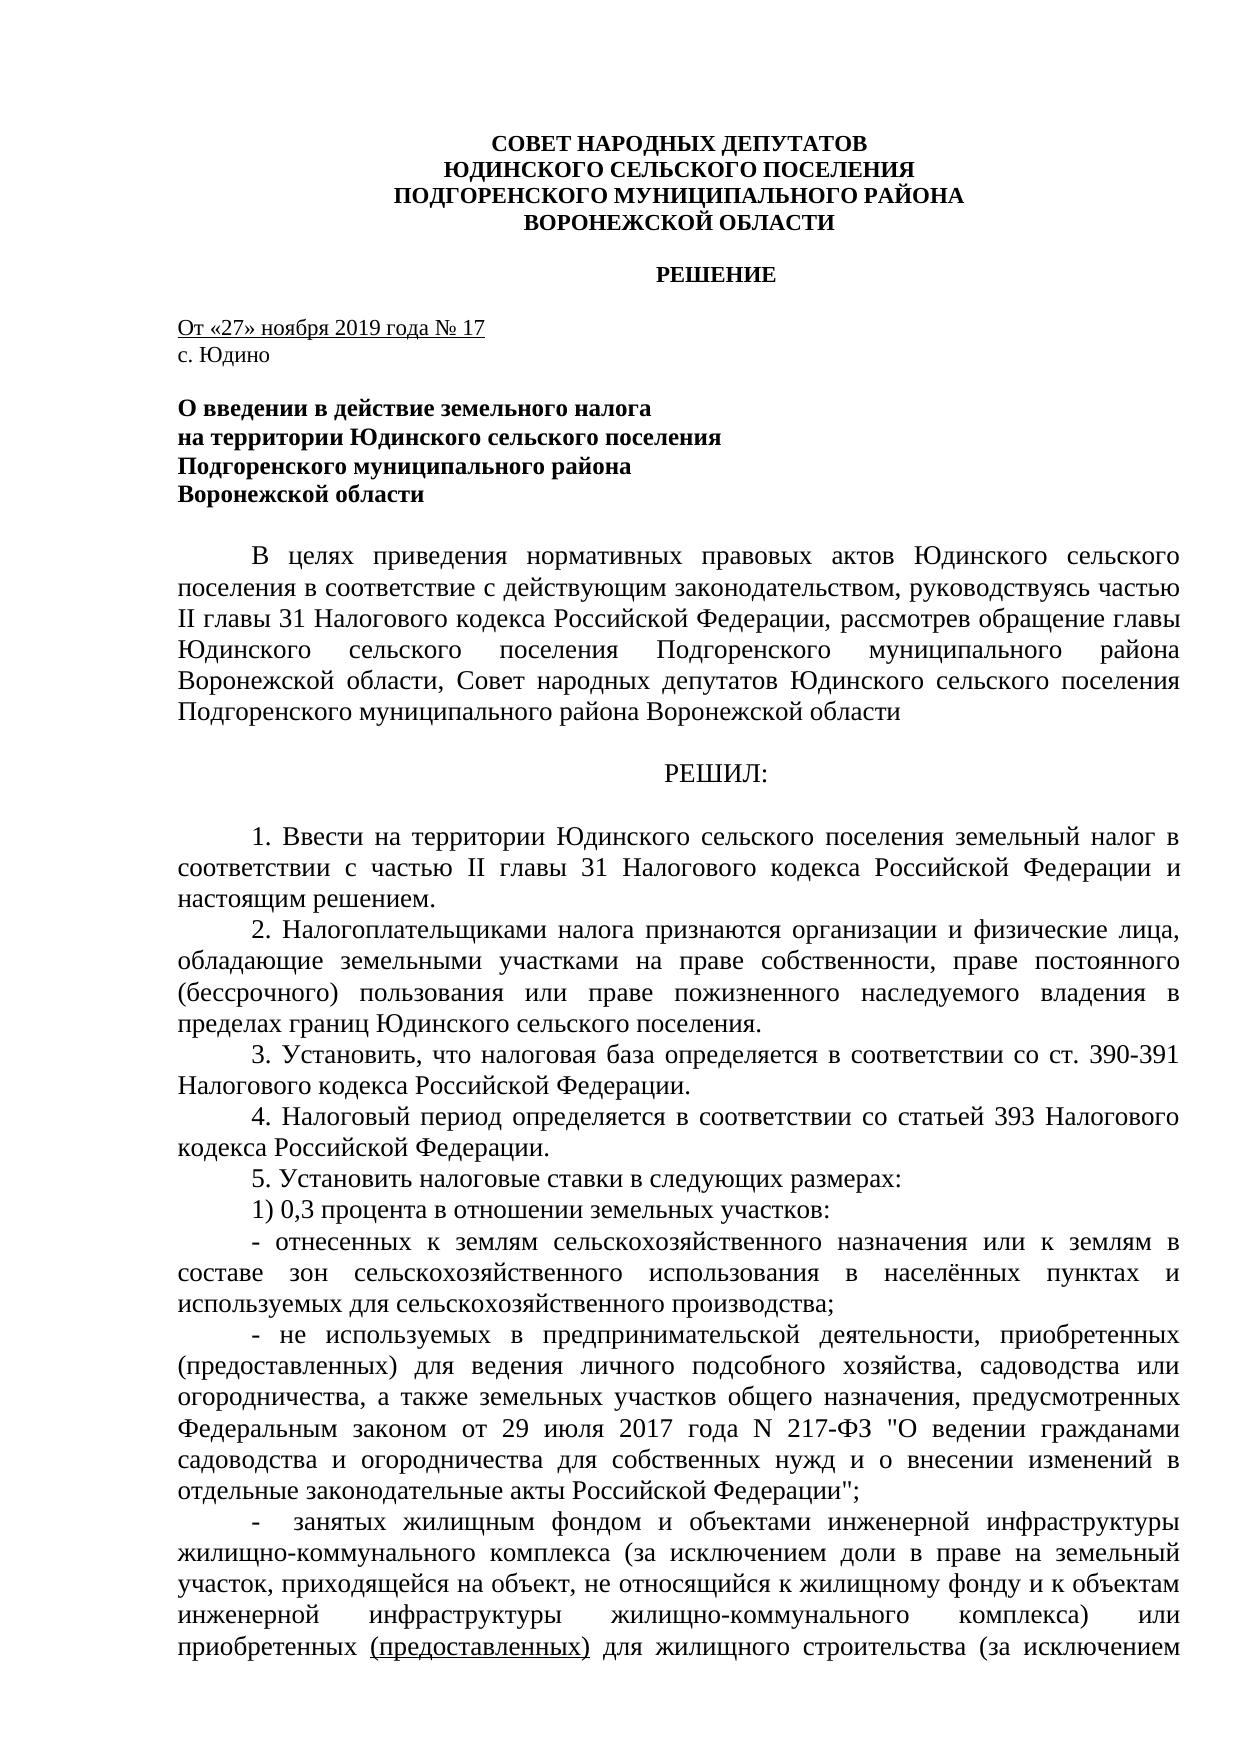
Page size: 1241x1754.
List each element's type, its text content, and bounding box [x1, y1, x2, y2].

text с. Юдино [177, 341, 1181, 367]
text В целях приведения нормативных правовых актов Юдинского сельского поселения в соответствие с действующим законодательством, руководствуясь частью II главы 31 Налогового кодекса Российской Федерации, рассмотрев обращение главы Юдинского сельского поселения Подгоренского муниципального района Воронежской области, Совет народных депутатов Юдинского сельского поселения Подгоренского муниципального района Воронежской области [177, 539, 1181, 726]
text на территории Юдинского сельского поселения [177, 422, 1181, 451]
text СОВЕТ НАРОДНЫХ ДЕПУТАТОВ [177, 130, 1181, 156]
text 5. Установить налоговые ставки в следующих размерах: [177, 1162, 1181, 1194]
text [177, 1505, 1181, 1661]
text 1) 0,3 процента в отношении земельных участков: [177, 1194, 1181, 1225]
text 2. Налогоплательщиками налога признаются организации и физические лица, обладающие земельными участками на праве собственности, праве постоянного (бессрочного) пользования или праве пожизненного наследуемого владения в пределах границ Юдинского сельского поселения. [177, 913, 1181, 1038]
text От «27» ноября 2019 года № 17 [177, 314, 1181, 341]
text Воронежской области [177, 479, 1137, 508]
text РЕШЕНИЕ [177, 262, 1181, 288]
text ПОДГОРЕНСКОГО МУНИЦИПАЛЬНОГО РАЙОНА [177, 182, 1181, 209]
text О введении в действие земельного налога [177, 393, 1181, 422]
text ВОРОНЕЖСКОЙ ОБЛАСТИ [177, 209, 1181, 235]
text - отнесенных к землям сельскохозяйственного назначения или к землям в составе зон сельскохозяйственного использования в населённых пунктах и используемых для сельскохозяйственного производства; [177, 1225, 1181, 1318]
text 3. Установить, что налоговая база определяется в соответствии со ст. 390-391 Налогового кодекса Российской Федерации. [177, 1038, 1181, 1100]
text - не используемых в предпринимательской деятельности, приобретенных (предоставленных) для ведения личного подсобного хозяйства, садоводства или огородничества, а также земельных участков общего назначения, предусмотренных Федеральным законом от 29 июля 2017 года N 217-ФЗ "О ведении гражданами садоводства и огородничества для собственных нужд и о внесении изменений в отдельные законодательные акты Российской Федерации"; [177, 1318, 1181, 1505]
text РЕШИЛ: [177, 758, 1181, 789]
text ЮДИНСКОГО СЕЛЬСКОГО ПОСЕЛЕНИЯ [177, 156, 1181, 182]
text Подгоренского муниципального района [177, 451, 1137, 479]
text 4. Налоговый период определяется в соответствии со статьей 393 Налогового кодекса Российской Федерации. [177, 1100, 1181, 1162]
text 1. Ввести на территории Юдинского сельского поселения земельный налог в соответствии с частью II главы 31 Налогового кодекса Российской Федерации и настоящим решением. [177, 820, 1181, 913]
